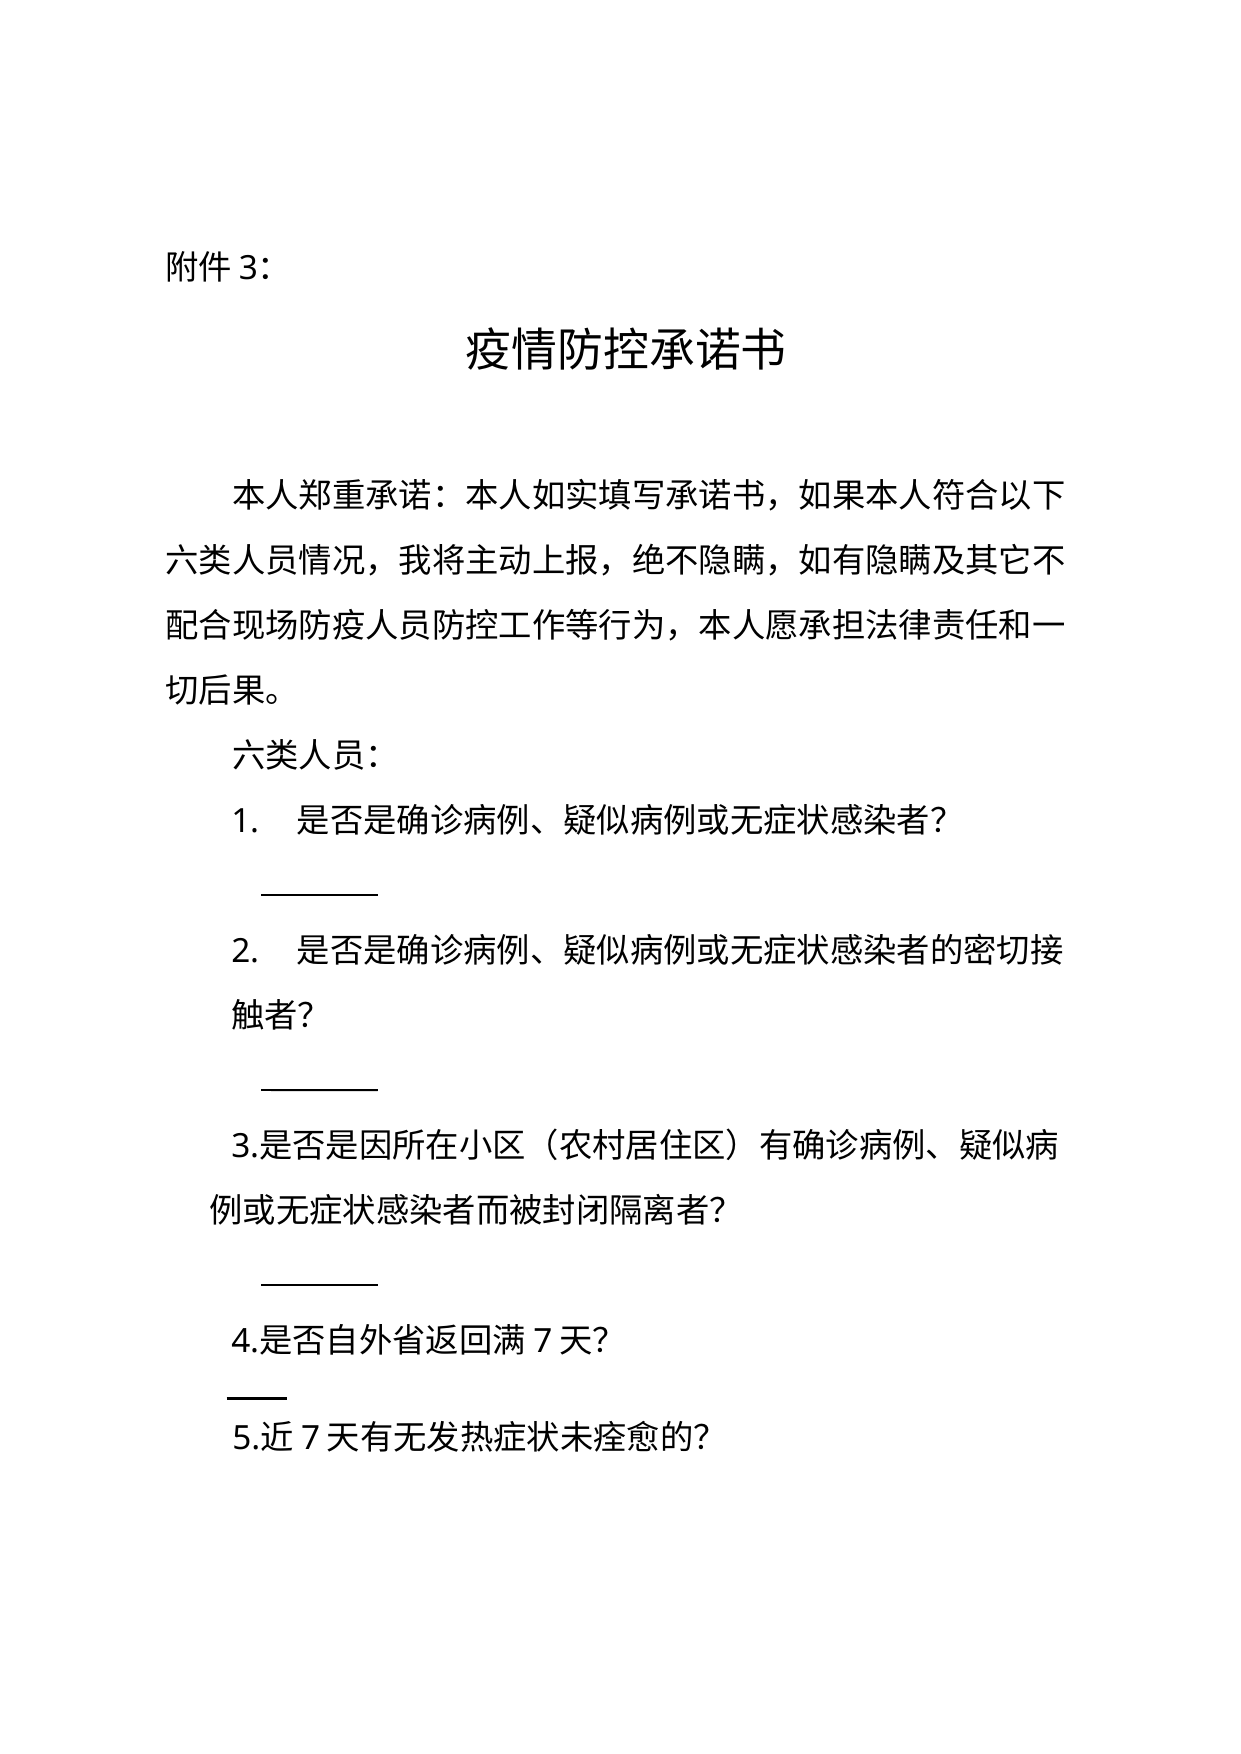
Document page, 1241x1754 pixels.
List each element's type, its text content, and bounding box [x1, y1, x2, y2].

text 附件3： [165, 233, 1087, 298]
list 是否是确诊病例、疑似病例或无症状感染者的密切接触者？ [231, 850, 1087, 1045]
text 疫情防控承诺书 [165, 298, 1087, 395]
text 本人郑重承诺：本人如实填写承诺书，如果本人符合以下六类人员情况，我将主动上报，绝不隐瞒，如有隐瞒及其它不配合现场防疫人员防控工作等行为，本人愿承担法律责任和一切后果。 [165, 460, 1087, 720]
text 3.是否是因所在小区（农村居住区）有确诊病例、疑似病 例或无症状感染者而被封闭隔离者？ [209, 1045, 1087, 1240]
text 六类人员： [165, 720, 1087, 785]
text 4.是否自外省返回满 7天？ [231, 1240, 1087, 1370]
list 是否是确诊病例、疑似病例或无症状感染者？ [231, 785, 1087, 850]
text 5.近 7天有无发热症状未痊愈的？ [165, 1403, 1087, 1468]
